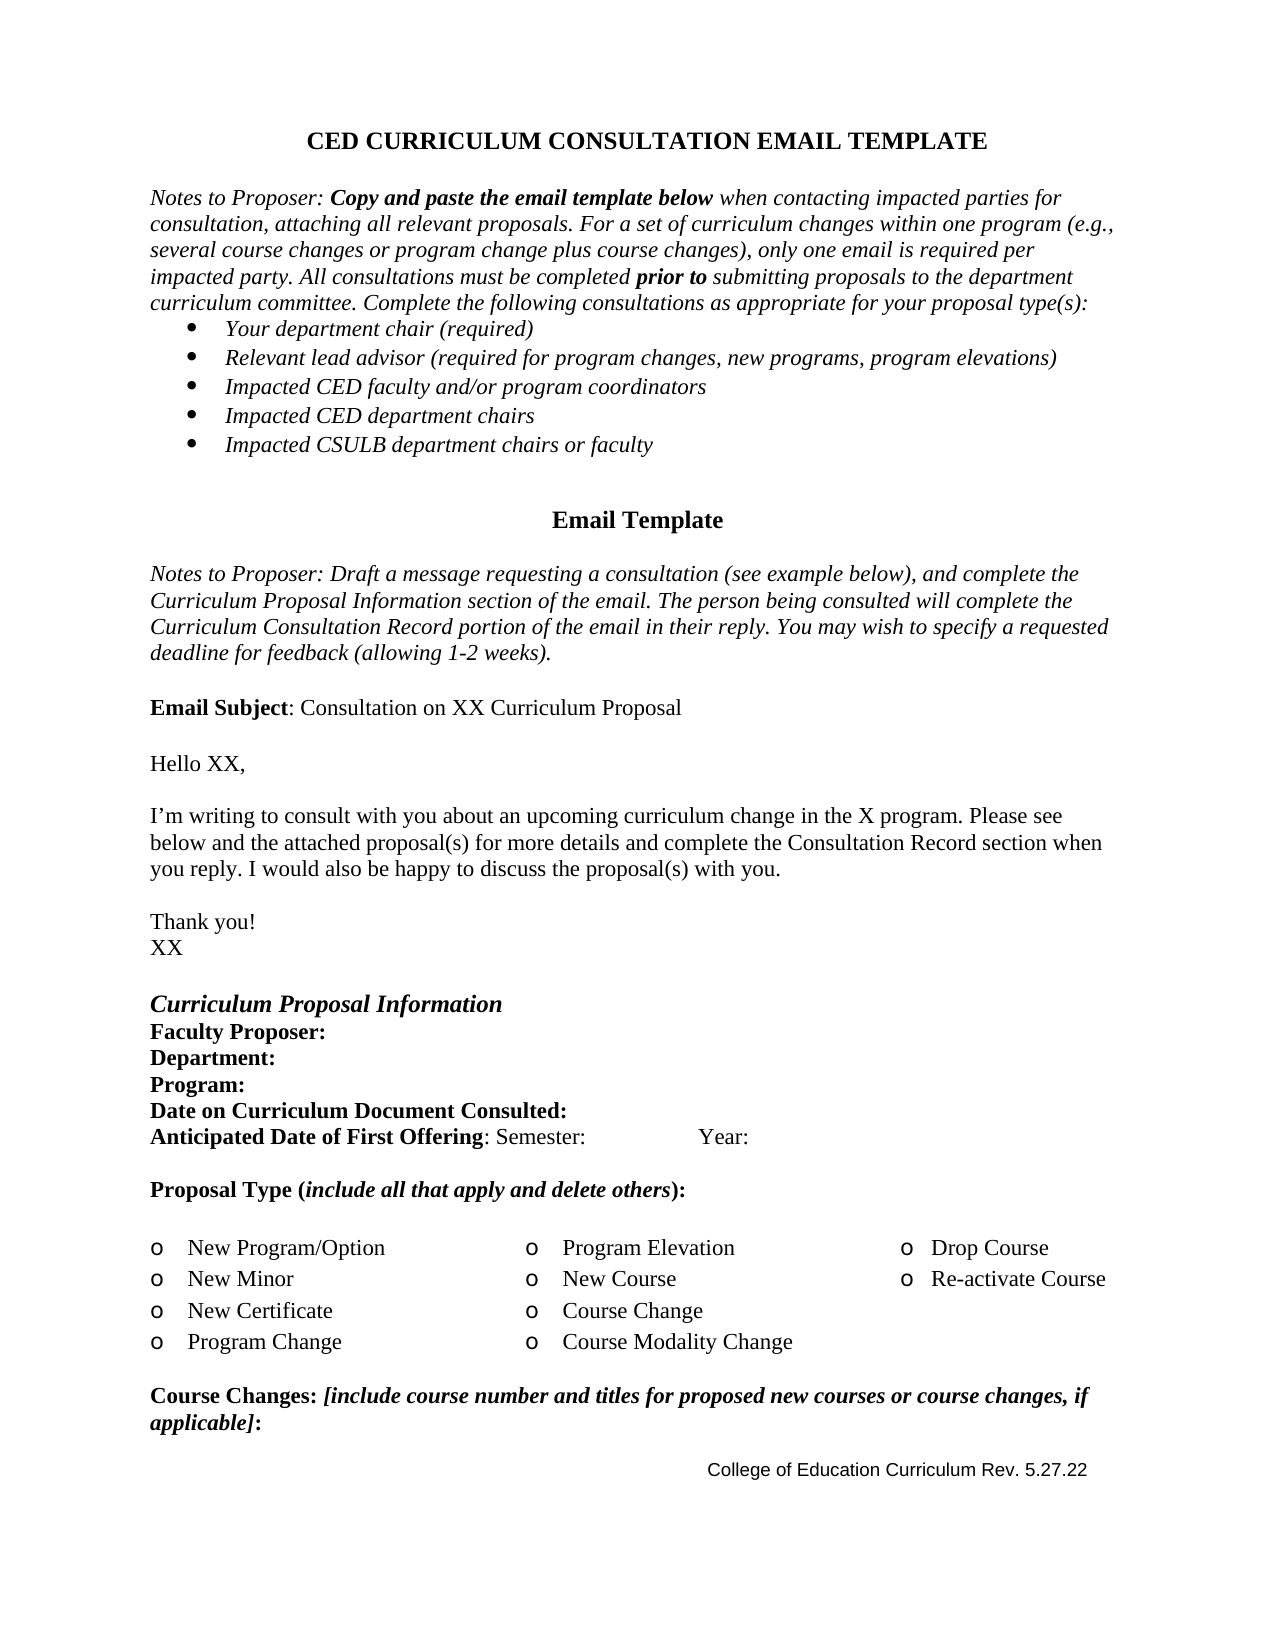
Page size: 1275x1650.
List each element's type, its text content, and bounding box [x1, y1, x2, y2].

text Date on Curriculum Document Consulted: [150, 1097, 1125, 1123]
list Your department chair (required) [187, 316, 1125, 342]
text Notes to Proposer: Copy and paste the email template below when contacting impacted parties for consultation, attaching all relevant proposals. For a set of curriculum changes within one program (e.g., several course changes or program change plus course changes), only one email is required per impacted party. All consultations must be completed prior to submitting proposals to the department curriculum committee. Complete the following consultations as appropriate for your proposal type(s): [150, 184, 1125, 316]
text o New Certificate o Course Change [150, 1294, 1125, 1325]
text Email Subject: Consultation on XX Curriculum Proposal [150, 694, 1125, 721]
list Impacted CED department chairs [187, 402, 1125, 429]
text XX [150, 934, 1125, 960]
text Anticipated Date of First Offering: Semester: Year: [150, 1123, 1125, 1150]
list Relevant lead advisor (required for program changes, new programs, program elevations) [187, 344, 1125, 371]
text Department: [150, 1044, 1125, 1071]
text o New Program/Option o Program Elevation o Drop Course [150, 1231, 1125, 1262]
subtitle CED CURRICULUM CONSULTATION EMAIL TEMPLATE [150, 126, 1144, 155]
list Impacted CSULB department chairs or faculty [187, 431, 1125, 458]
list Impacted CED faculty and/or program coordinators [187, 373, 1125, 400]
text Notes to Proposer: Draft a message requesting a consultation (see example below), and complete the Curriculum Proposal Information section of the email. The person being consulted will complete the Curriculum Consultation Record portion of the email in their reply. You may wish to specify a requested deadline for feedback (allowing 1-2 weeks). [150, 560, 1125, 666]
text Program: [150, 1071, 1125, 1097]
text Curriculum Proposal Information [150, 989, 1125, 1018]
text o Program Change o Course Modality Change [150, 1325, 1125, 1356]
text o New Minor o New Course o Re-activate Course [150, 1262, 1125, 1294]
text Faculty Proposer: [150, 1018, 1125, 1044]
text Proposal Type (include all that apply and delete others): [150, 1176, 1125, 1202]
text I’m writing to consult with you about an upcoming curriculum change in the X program. Please see below and the attached proposal(s) for more details and complete the Consultation Record section when you reply. I would also be happy to discuss the proposal(s) with you. [150, 802, 1125, 881]
text Thank you! [150, 908, 1125, 934]
text Hello XX, [150, 749, 1125, 776]
text Course Changes: [include course number and titles for proposed new courses or course changes, if applicable]: [150, 1382, 1125, 1435]
text Email Template [150, 505, 1125, 534]
